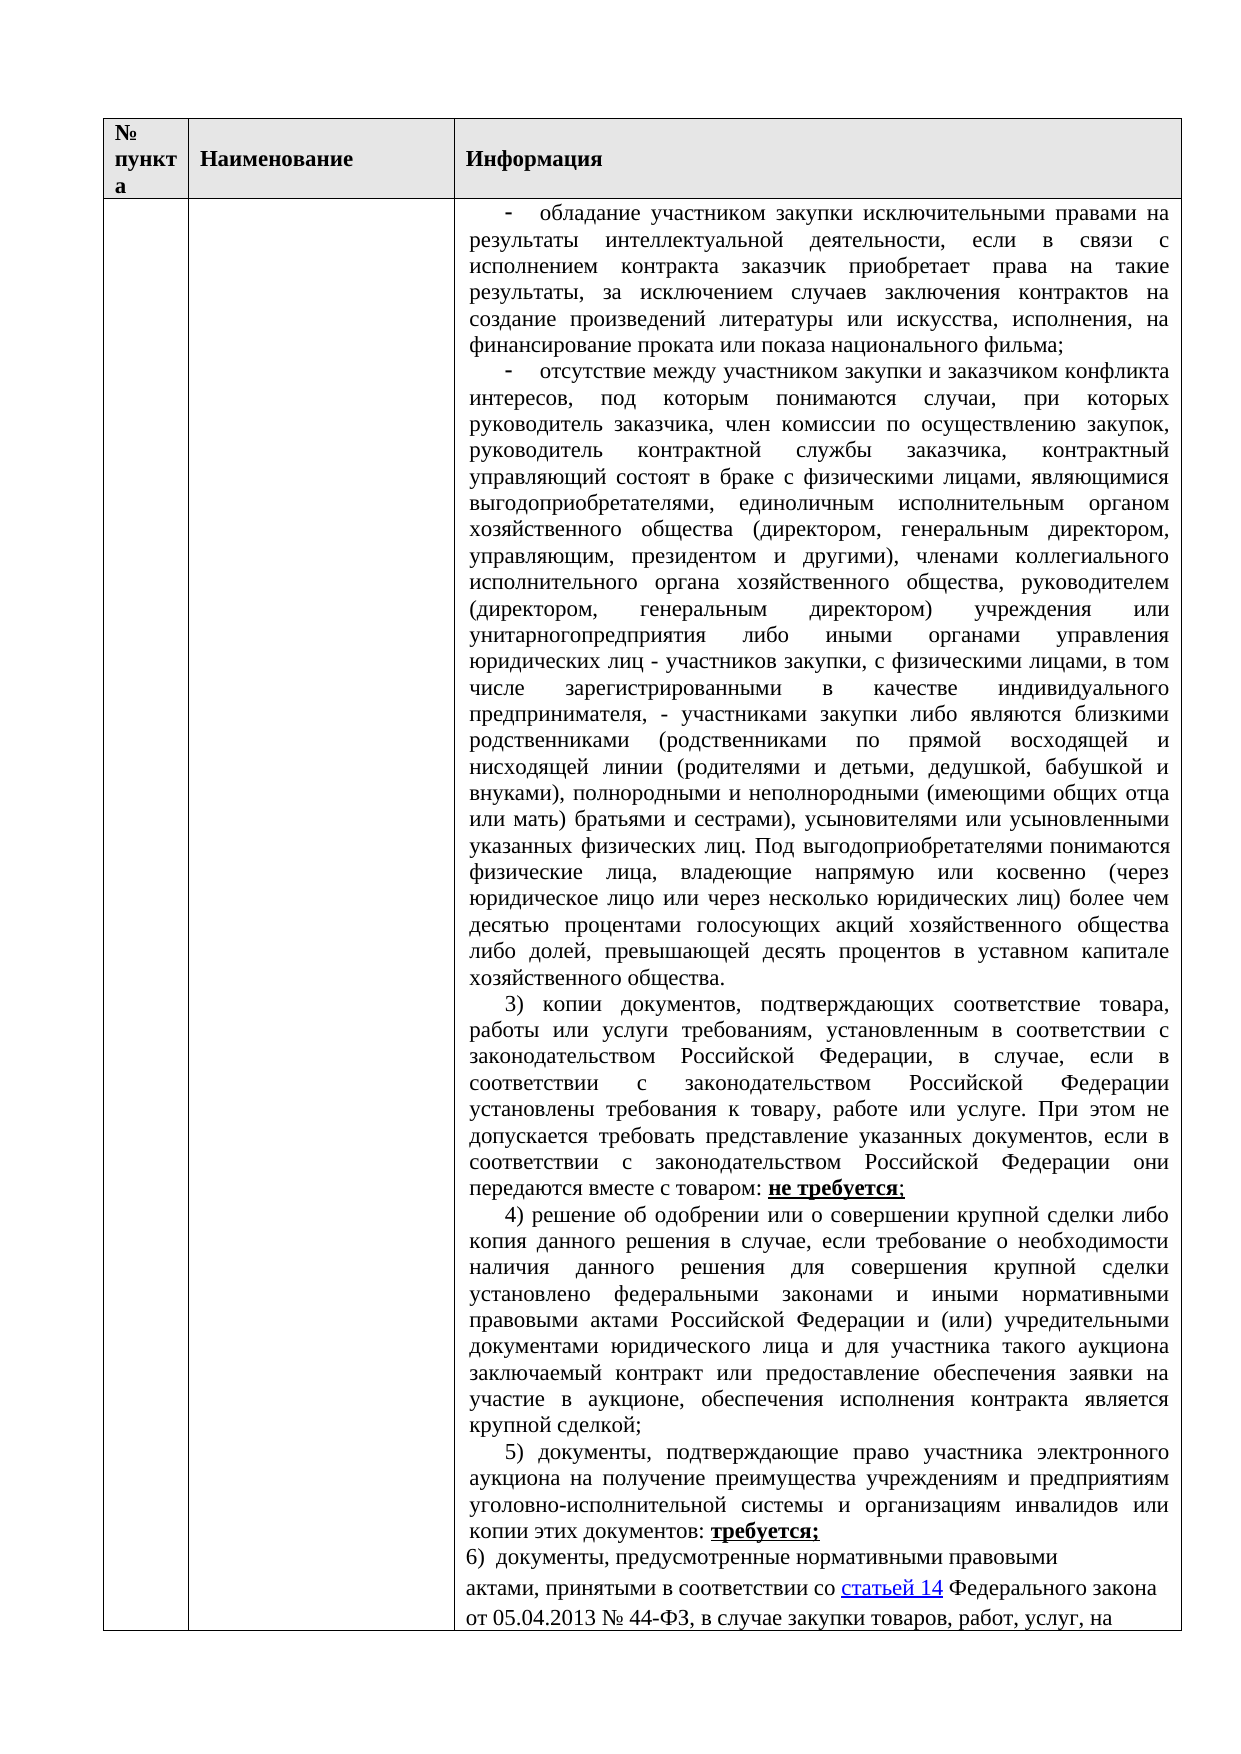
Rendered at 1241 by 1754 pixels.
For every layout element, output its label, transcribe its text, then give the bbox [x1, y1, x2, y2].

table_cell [189, 199, 454, 1630]
table_header № пункта [104, 119, 188, 198]
table_cell [104, 199, 188, 1630]
table_header Информация [455, 119, 1181, 198]
table_header Наименование [189, 119, 454, 198]
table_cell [455, 199, 1181, 1630]
